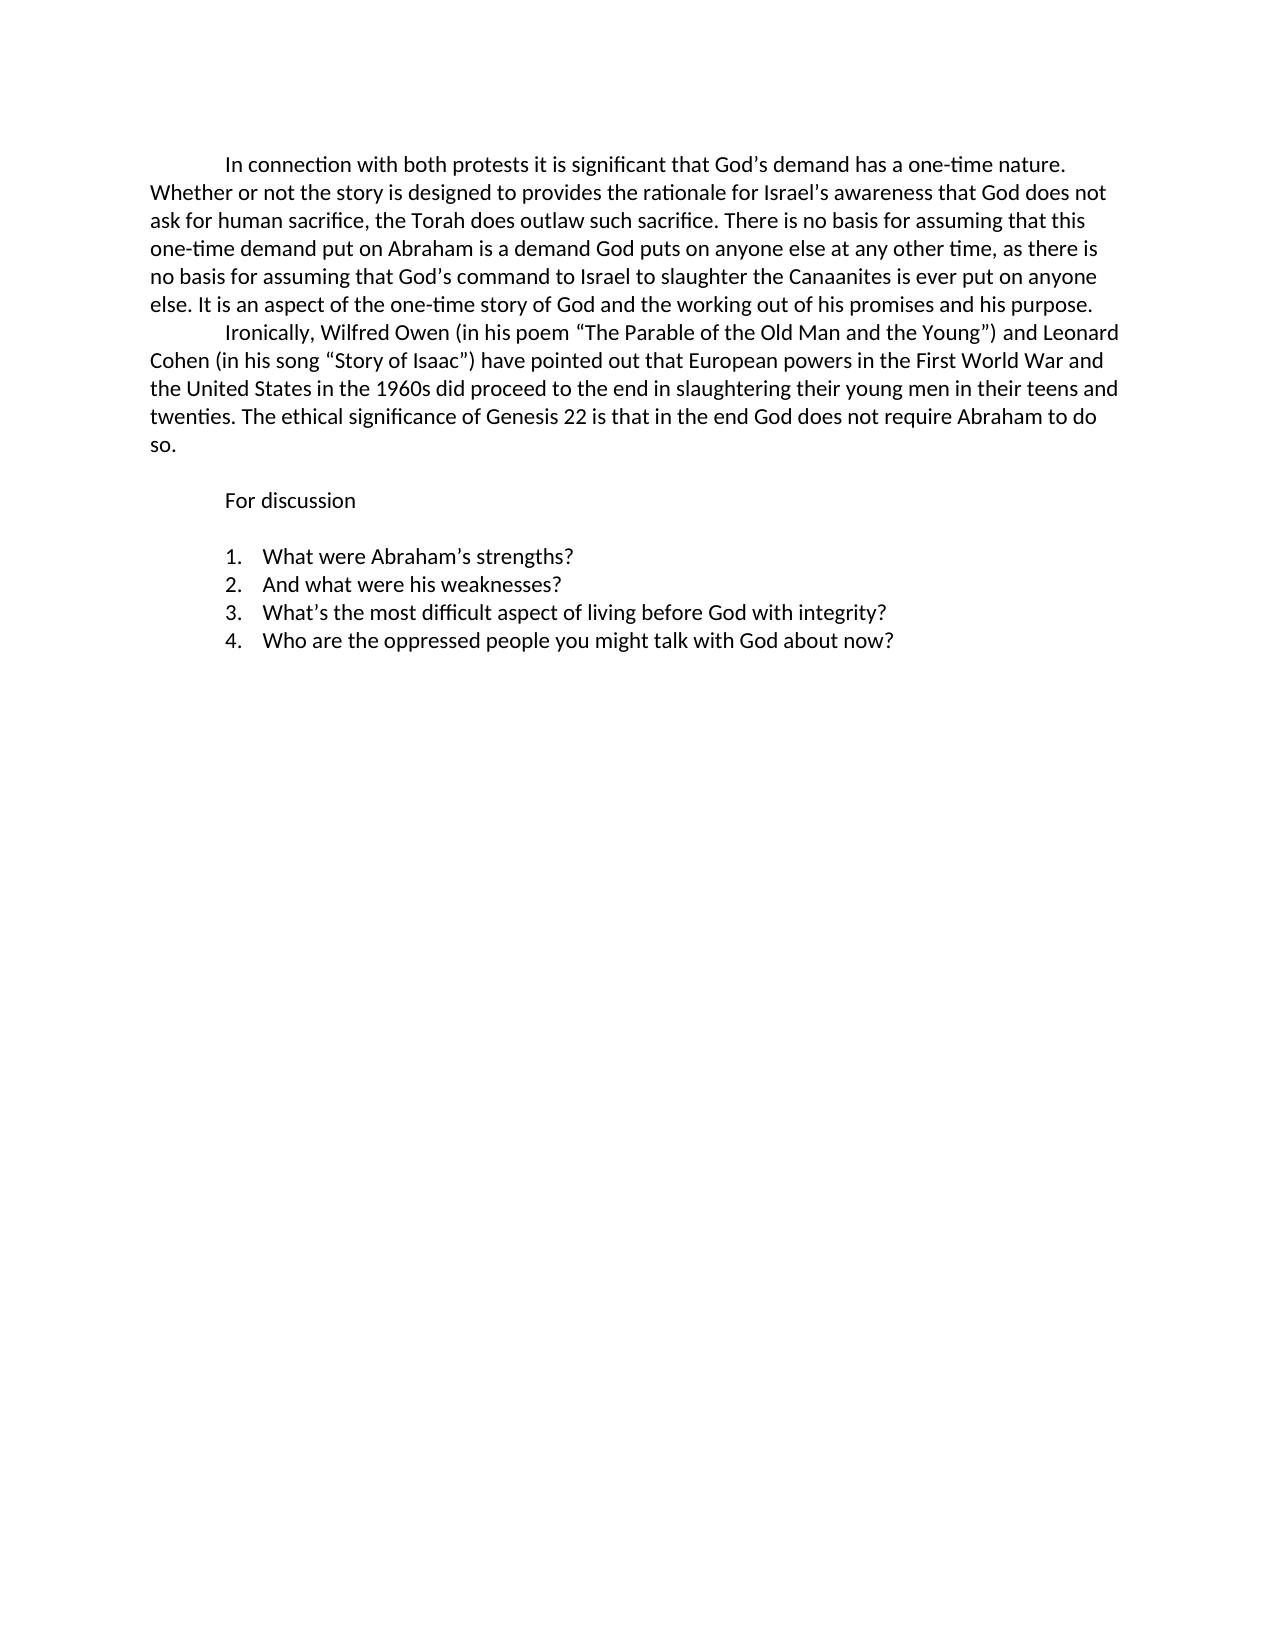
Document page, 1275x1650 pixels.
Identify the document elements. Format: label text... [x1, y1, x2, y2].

text In connection with both protests it is significant that God’s demand has a one-time nature. Whether or not the story is designed to provides the rationale for Israel’s awareness that God does not ask for human sacrifice, the Torah does outlaw such sacrifice. There is no basis for assuming that this one-time demand put on Abraham is a demand God puts on anyone else at any other time, as there is no basis for assuming that God’s command to Israel to slaughter the Canaanites is ever put on anyone else. It is an aspect of the one-time story of God and the working out of his promises and his purpose. [150, 150, 1125, 318]
list What’s the most difficult aspect of living before God with integrity? [225, 598, 1125, 626]
list What were Abraham’s strengths? [225, 542, 1125, 570]
text Ironically, Wilfred Owen (in his poem “The Parable of the Old Man and the Young”) and Leonard Cohen (in his song “Story of Isaac”) have pointed out that European powers in the First World War and the United States in the 1960s did proceed to the end in slaughtering their young men in their teens and twenties. The ethical significance of Genesis 22 is that in the end God does not require Abraham to do so. [150, 318, 1125, 458]
list And what were his weaknesses? [225, 570, 1125, 598]
text For discussion [150, 486, 1125, 514]
list Who are the oppressed people you might talk with God about now? [225, 626, 1125, 654]
